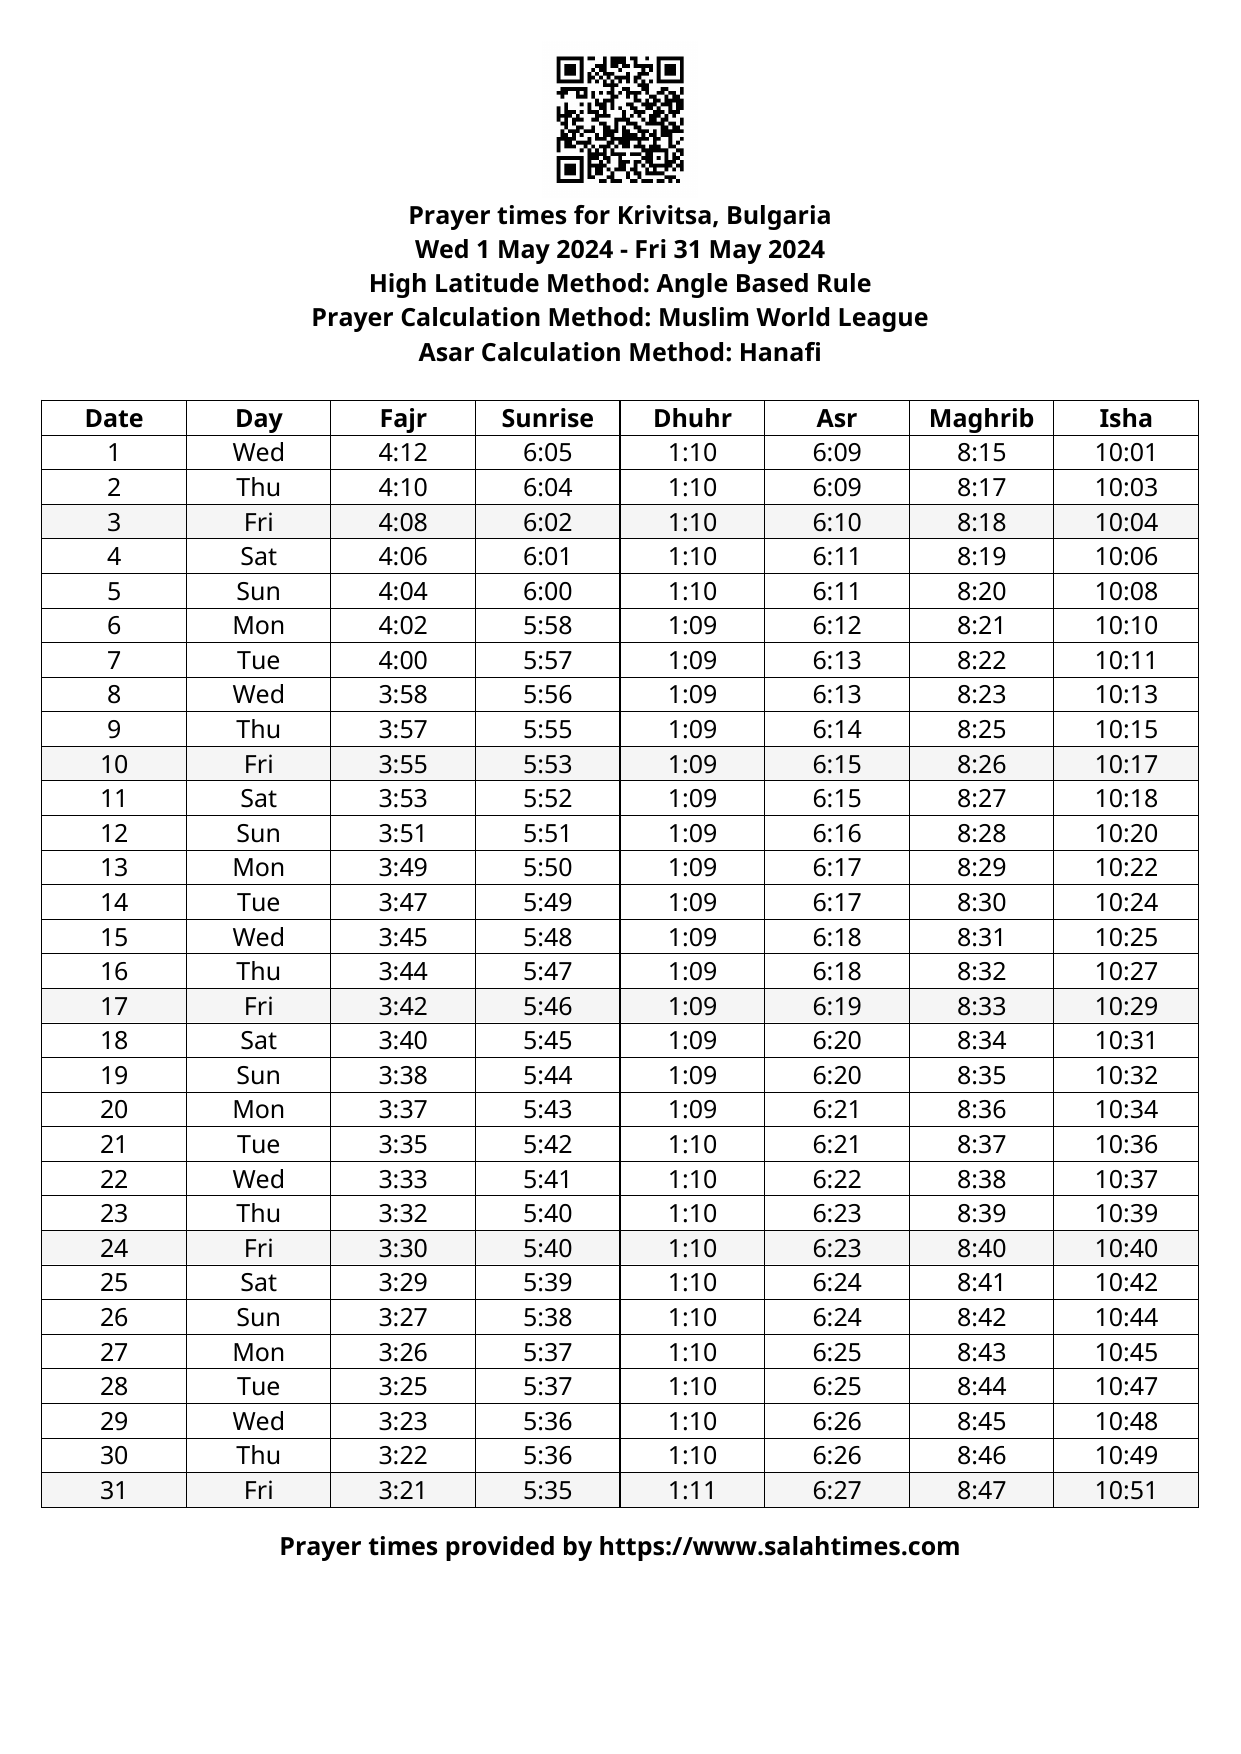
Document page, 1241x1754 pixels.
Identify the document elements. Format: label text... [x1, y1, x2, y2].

table_cell 6:22 [765, 1162, 909, 1195]
table_cell 3:51 [331, 816, 475, 849]
table_cell 10:37 [1054, 1162, 1198, 1195]
table_cell 3:25 [331, 1369, 475, 1403]
table_cell 10:34 [1054, 1093, 1198, 1126]
table_cell 3:33 [331, 1162, 475, 1195]
table_cell 8:26 [910, 747, 1053, 780]
table_cell 10:36 [1054, 1127, 1198, 1161]
table_cell 6:26 [765, 1404, 909, 1437]
table_cell 8:46 [910, 1439, 1053, 1472]
table_cell 5:56 [476, 678, 619, 711]
table_cell 10:13 [1054, 678, 1198, 711]
table_cell 12 [42, 816, 186, 849]
table_cell 3:55 [331, 747, 475, 780]
table_cell 10:18 [1054, 781, 1198, 815]
table_cell 4:06 [331, 539, 475, 573]
table_cell 5:43 [476, 1093, 619, 1126]
table_cell 1:10 [621, 1439, 764, 1472]
table_cell Thu [187, 470, 330, 504]
table_cell 10:04 [1054, 505, 1198, 538]
table_cell 6:15 [765, 747, 909, 780]
table_cell 8:21 [910, 609, 1053, 642]
table_cell 5:57 [476, 643, 619, 677]
table_cell 3:38 [331, 1058, 475, 1092]
table_cell 3:21 [331, 1473, 475, 1507]
table_cell 10:10 [1054, 609, 1198, 642]
table_cell 10:03 [1054, 470, 1198, 504]
table_cell 8:18 [910, 505, 1053, 538]
table_cell 10:42 [1054, 1266, 1198, 1299]
table_cell 7 [42, 643, 186, 677]
table_cell 10:24 [1054, 885, 1198, 919]
table_cell 3:27 [331, 1300, 475, 1334]
text High Latitude Method: Angle Based Rule [42, 266, 1198, 300]
table_cell 6:20 [765, 1024, 909, 1057]
table_cell 10:45 [1054, 1335, 1198, 1368]
table_cell 1:09 [621, 954, 764, 988]
table_cell Tue [187, 643, 330, 677]
table_cell 1:09 [621, 747, 764, 780]
table_cell 6:15 [765, 781, 909, 815]
table_cell 8:43 [910, 1335, 1053, 1368]
table_cell 6:19 [765, 989, 909, 1022]
table_cell Fri [187, 1473, 330, 1507]
table_cell Tue [187, 1369, 330, 1403]
table_cell 8:37 [910, 1127, 1053, 1161]
table_cell 6:16 [765, 816, 909, 849]
table_cell 9 [42, 712, 186, 746]
table_cell 1:09 [621, 678, 764, 711]
table_cell 5:55 [476, 712, 619, 746]
table_cell 8:31 [910, 920, 1053, 953]
table_cell 3:45 [331, 920, 475, 953]
table_cell 6:27 [765, 1473, 909, 1507]
table_cell 5:58 [476, 609, 619, 642]
table_cell 4:04 [331, 574, 475, 607]
table_cell 1:10 [621, 505, 764, 538]
table_header Fajr [331, 401, 475, 434]
table_cell 8:29 [910, 851, 1053, 884]
table_cell 13 [42, 851, 186, 884]
table_cell 1:09 [621, 1058, 764, 1092]
table_cell 3:30 [331, 1231, 475, 1264]
table_cell Mon [187, 1093, 330, 1126]
table_cell 6:23 [765, 1196, 909, 1230]
table_cell 3:53 [331, 781, 475, 815]
table_cell 5:41 [476, 1162, 619, 1195]
table_cell 8:19 [910, 539, 1053, 573]
table_cell 6:13 [765, 678, 909, 711]
table_cell Sat [187, 1266, 330, 1299]
table_cell 1:09 [621, 920, 764, 953]
text Prayer Calculation Method: Muslim World League [42, 300, 1198, 334]
table_cell 6:17 [765, 885, 909, 919]
table_cell 1:09 [621, 643, 764, 677]
table_cell 8:27 [910, 781, 1053, 815]
table_cell 8:20 [910, 574, 1053, 607]
table_cell 5:44 [476, 1058, 619, 1092]
table_cell 5:53 [476, 747, 619, 780]
table_cell 8:30 [910, 885, 1053, 919]
table_cell Fri [187, 747, 330, 780]
table_cell 5:40 [476, 1231, 619, 1264]
table_cell 29 [42, 1404, 186, 1437]
table_cell 5:38 [476, 1300, 619, 1334]
table_cell 1 [42, 436, 186, 469]
table_cell 1:10 [621, 1335, 764, 1368]
table_cell 10:40 [1054, 1231, 1198, 1264]
table_cell 3:47 [331, 885, 475, 919]
table_cell 10 [42, 747, 186, 780]
table_cell 6:25 [765, 1369, 909, 1403]
table_cell 1:09 [621, 781, 764, 815]
table_cell 28 [42, 1369, 186, 1403]
table_cell 27 [42, 1335, 186, 1368]
table_cell 4 [42, 539, 186, 573]
table_cell 18 [42, 1024, 186, 1057]
table_cell 4:08 [331, 505, 475, 538]
table_cell 10:01 [1054, 436, 1198, 469]
table_cell 6:18 [765, 920, 909, 953]
table_cell 6:20 [765, 1058, 909, 1092]
table_cell 5:36 [476, 1439, 619, 1472]
table_cell 22 [42, 1162, 186, 1195]
table_cell 10:48 [1054, 1404, 1198, 1437]
table_cell 10:31 [1054, 1024, 1198, 1057]
table_cell 3:26 [331, 1335, 475, 1368]
table_cell 1:09 [621, 989, 764, 1022]
table_cell 1:10 [621, 1162, 764, 1195]
table_cell Sun [187, 574, 330, 607]
table_cell Tue [187, 885, 330, 919]
table_cell Sun [187, 1058, 330, 1092]
table_cell 8:39 [910, 1196, 1053, 1230]
table_cell 19 [42, 1058, 186, 1092]
table_cell 6:24 [765, 1266, 909, 1299]
table_cell 3:57 [331, 712, 475, 746]
table_cell 8:41 [910, 1266, 1053, 1299]
table_cell 10:22 [1054, 851, 1198, 884]
table_cell 3:44 [331, 954, 475, 988]
table_cell 3:40 [331, 1024, 475, 1057]
table_cell 10:06 [1054, 539, 1198, 573]
table_cell 10:20 [1054, 816, 1198, 849]
table_cell 14 [42, 885, 186, 919]
table_cell 5:45 [476, 1024, 619, 1057]
table_cell 1:10 [621, 539, 764, 573]
table_cell 3:35 [331, 1127, 475, 1161]
table_cell 8:17 [910, 470, 1053, 504]
table_header Isha [1054, 401, 1198, 434]
table_cell 8:28 [910, 816, 1053, 849]
table_cell Fri [187, 1231, 330, 1264]
table_cell 10:51 [1054, 1473, 1198, 1507]
table_cell 3:23 [331, 1404, 475, 1437]
table_cell 5:37 [476, 1369, 619, 1403]
table_cell 1:09 [621, 885, 764, 919]
table_cell Thu [187, 1439, 330, 1472]
table_cell Mon [187, 609, 330, 642]
table_cell 3:42 [331, 989, 475, 1022]
table_cell 1:09 [621, 1093, 764, 1126]
table_cell 25 [42, 1266, 186, 1299]
table_cell Fri [187, 505, 330, 538]
table_cell 3:22 [331, 1439, 475, 1472]
table_cell Wed [187, 1162, 330, 1195]
table_header Asr [765, 401, 909, 434]
table_cell 5:42 [476, 1127, 619, 1161]
table_cell 5:35 [476, 1473, 619, 1507]
table_cell Fri [187, 989, 330, 1022]
table_cell 10:11 [1054, 643, 1198, 677]
table_cell Thu [187, 712, 330, 746]
table_cell 1:10 [621, 436, 764, 469]
table_cell 17 [42, 989, 186, 1022]
table_cell 6:01 [476, 539, 619, 573]
table_cell 6:09 [765, 470, 909, 504]
table_cell Thu [187, 1196, 330, 1230]
table_cell 20 [42, 1093, 186, 1126]
table_cell Sat [187, 539, 330, 573]
table_cell 11 [42, 781, 186, 815]
table_cell 6:02 [476, 505, 619, 538]
table_cell 2 [42, 470, 186, 504]
table_cell 8:38 [910, 1162, 1053, 1195]
table_cell 6:10 [765, 505, 909, 538]
table_cell 31 [42, 1473, 186, 1507]
table_cell Sun [187, 816, 330, 849]
table_cell 1:10 [621, 1127, 764, 1161]
text Prayer times provided by https://www.salahtimes.com [42, 1528, 1198, 1563]
table_cell 5:49 [476, 885, 619, 919]
table_cell 3:29 [331, 1266, 475, 1299]
table_cell 6:23 [765, 1231, 909, 1264]
table_cell 10:17 [1054, 747, 1198, 780]
table_header Day [187, 401, 330, 434]
table_cell Wed [187, 678, 330, 711]
table_cell 10:44 [1054, 1300, 1198, 1334]
text Asar Calculation Method: Hanafi [42, 334, 1198, 368]
table_cell 6:00 [476, 574, 619, 607]
table_cell 10:15 [1054, 712, 1198, 746]
table_header Date [42, 401, 186, 434]
table_cell 8:15 [910, 436, 1053, 469]
table_cell 6:13 [765, 643, 909, 677]
table_cell 10:29 [1054, 989, 1198, 1022]
table_cell 8:42 [910, 1300, 1053, 1334]
table_cell 1:09 [621, 851, 764, 884]
table_header Sunrise [476, 401, 619, 434]
table_cell 8:34 [910, 1024, 1053, 1057]
table_cell 5:37 [476, 1335, 619, 1368]
table_cell 5:40 [476, 1196, 619, 1230]
table_cell 16 [42, 954, 186, 988]
table_cell 10:08 [1054, 574, 1198, 607]
table_cell 6:11 [765, 539, 909, 573]
table_cell 6:21 [765, 1093, 909, 1126]
table_cell 6:11 [765, 574, 909, 607]
table_cell 8:36 [910, 1093, 1053, 1126]
table_cell 10:49 [1054, 1439, 1198, 1472]
table_cell Sat [187, 781, 330, 815]
table_cell 4:02 [331, 609, 475, 642]
table_cell 10:47 [1054, 1369, 1198, 1403]
table_cell 24 [42, 1231, 186, 1264]
text Prayer times for Krivitsa, Bulgaria [42, 198, 1198, 232]
table_cell 5:51 [476, 816, 619, 849]
table_cell 3:49 [331, 851, 475, 884]
table_cell Mon [187, 851, 330, 884]
table_cell 8:47 [910, 1473, 1053, 1507]
table_cell Sat [187, 1024, 330, 1057]
table_cell Mon [187, 1335, 330, 1368]
table_cell 8:33 [910, 989, 1053, 1022]
table_cell 6 [42, 609, 186, 642]
table_cell Thu [187, 954, 330, 988]
table_cell 30 [42, 1439, 186, 1472]
table_cell 1:10 [621, 470, 764, 504]
table_cell 1:09 [621, 712, 764, 746]
table_cell Wed [187, 436, 330, 469]
table_cell 10:25 [1054, 920, 1198, 953]
table_cell 6:09 [765, 436, 909, 469]
table_cell 4:10 [331, 470, 475, 504]
table_cell 8:40 [910, 1231, 1053, 1264]
table_cell 26 [42, 1300, 186, 1334]
table_cell 6:12 [765, 609, 909, 642]
table_cell 10:27 [1054, 954, 1198, 988]
table_cell 8:45 [910, 1404, 1053, 1437]
table_cell 1:09 [621, 609, 764, 642]
table_cell 5:48 [476, 920, 619, 953]
table_cell 1:11 [621, 1473, 764, 1507]
table_cell 5 [42, 574, 186, 607]
table_cell 6:17 [765, 851, 909, 884]
table_cell 8:32 [910, 954, 1053, 988]
table_cell 3:37 [331, 1093, 475, 1126]
table_cell 6:24 [765, 1300, 909, 1334]
table_cell 5:36 [476, 1404, 619, 1437]
table_cell 5:39 [476, 1266, 619, 1299]
table_cell 8:44 [910, 1369, 1053, 1403]
table_cell 1:09 [621, 816, 764, 849]
table_cell 6:14 [765, 712, 909, 746]
table_cell 21 [42, 1127, 186, 1161]
table_cell 6:26 [765, 1439, 909, 1472]
table_cell Tue [187, 1127, 330, 1161]
table_cell 3 [42, 505, 186, 538]
table_cell 4:12 [331, 436, 475, 469]
table_cell 1:10 [621, 1266, 764, 1299]
table_cell 1:10 [621, 1404, 764, 1437]
table_header Maghrib [910, 401, 1053, 434]
table_cell 6:04 [476, 470, 619, 504]
table_cell 6:05 [476, 436, 619, 469]
table_cell 8:25 [910, 712, 1053, 746]
table_cell 1:10 [621, 1231, 764, 1264]
table_cell 4:00 [331, 643, 475, 677]
table_cell 6:21 [765, 1127, 909, 1161]
text Wed 1 May 2024 - Fri 31 May 2024 [42, 232, 1198, 266]
table_cell 6:18 [765, 954, 909, 988]
table_cell 1:10 [621, 1196, 764, 1230]
table_cell 3:58 [331, 678, 475, 711]
table_cell 5:47 [476, 954, 619, 988]
table_cell 1:10 [621, 574, 764, 607]
table_cell 8 [42, 678, 186, 711]
table_cell 8:22 [910, 643, 1053, 677]
table_cell 23 [42, 1196, 186, 1230]
table_cell 15 [42, 920, 186, 953]
table_cell 1:10 [621, 1300, 764, 1334]
table_cell 3:32 [331, 1196, 475, 1230]
table_cell Sun [187, 1300, 330, 1334]
table_cell 8:35 [910, 1058, 1053, 1092]
picture [542, 41, 699, 198]
table_cell Wed [187, 920, 330, 953]
table_cell 5:50 [476, 851, 619, 884]
table_cell 1:09 [621, 1024, 764, 1057]
table_header Dhuhr [621, 401, 764, 434]
table_cell 1:10 [621, 1369, 764, 1403]
table_cell Wed [187, 1404, 330, 1437]
table_cell 10:32 [1054, 1058, 1198, 1092]
table_cell 5:46 [476, 989, 619, 1022]
table_cell 5:52 [476, 781, 619, 815]
table_cell 8:23 [910, 678, 1053, 711]
table_cell 6:25 [765, 1335, 909, 1368]
table_cell 10:39 [1054, 1196, 1198, 1230]
